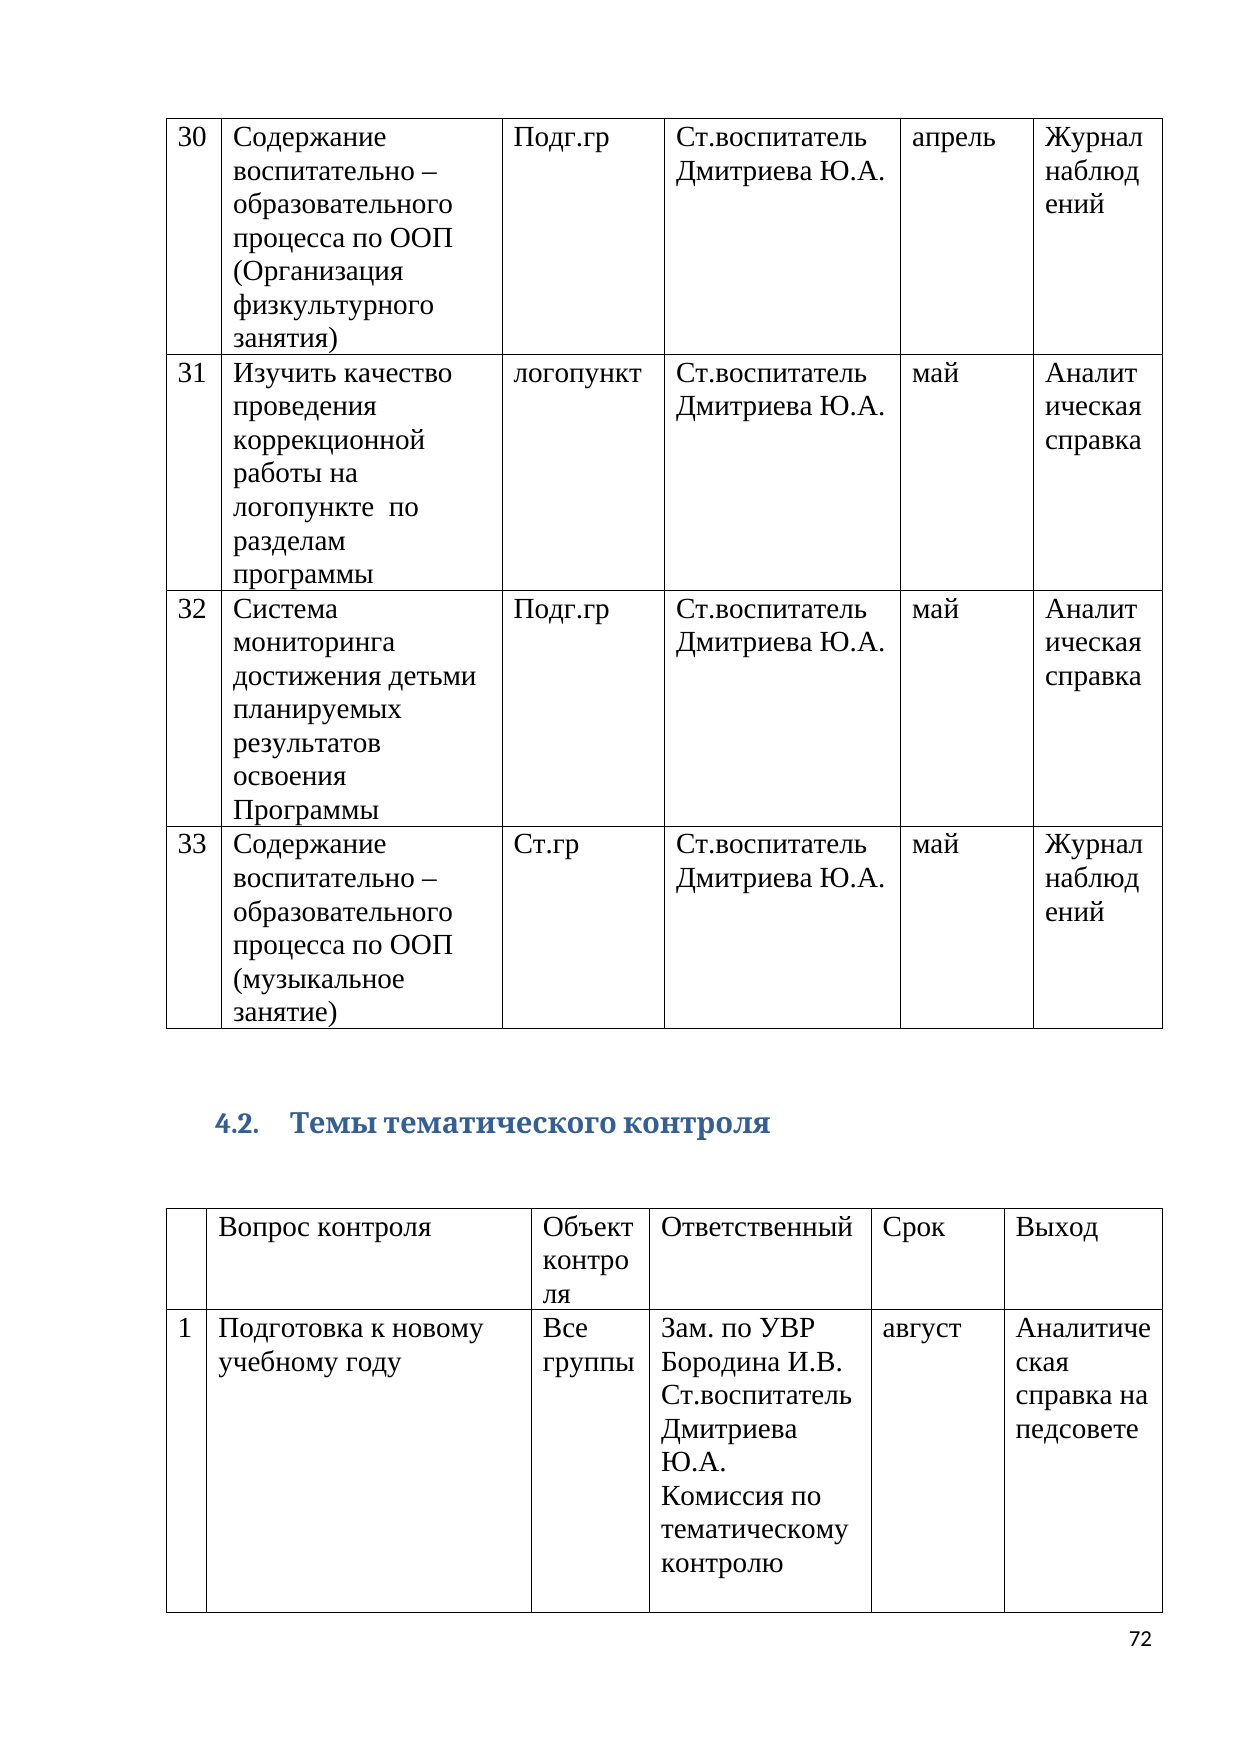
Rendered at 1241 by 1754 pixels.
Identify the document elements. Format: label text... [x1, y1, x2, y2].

table_header [167, 1209, 206, 1309]
table_header Выход [1005, 1209, 1162, 1309]
table_cell май [901, 591, 1033, 826]
table_cell Изучить качество проведения коррекционной работы на логопункте по разделам программы [222, 355, 502, 590]
table_cell логопункт [503, 355, 664, 590]
table_cell Журнал наблюдений [1034, 119, 1162, 354]
table_cell Подг.гр [503, 591, 664, 826]
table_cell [1005, 1310, 1162, 1612]
table_cell 1 [167, 1310, 206, 1612]
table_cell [650, 1310, 871, 1612]
table_cell май [901, 827, 1033, 1028]
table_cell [665, 119, 900, 354]
table_cell Ст.воспитатель Дмитриева Ю.А. [665, 827, 900, 1028]
table_cell май [901, 355, 1033, 590]
table_cell 31 [167, 355, 221, 590]
table_cell Система мониторинга достижения детьми планируемых результатов освоения Программы [222, 591, 502, 826]
table_cell Содержание воспитательно – образовательного процесса по ООП (музыкальное занятие) [222, 827, 502, 1028]
table_cell Подготовка к новому учебному году [207, 1310, 531, 1612]
table_cell Журнал наблюдений [1034, 827, 1162, 1028]
table_cell апрель [901, 119, 1033, 354]
table_cell 33 [167, 827, 221, 1028]
table_cell Все группы [532, 1310, 649, 1612]
table_header Ответственный [650, 1209, 871, 1309]
table_cell Аналитическая справка [1034, 591, 1162, 826]
table_header Объект контроля [532, 1209, 649, 1309]
table_cell Содержание воспитательно – образовательного процесса по ООП (Организация физкультурного занятия) [222, 119, 502, 354]
table_cell Подг.гр [503, 119, 664, 354]
table_cell август [872, 1310, 1004, 1612]
table_cell Ст.воспитатель Дмитриева Ю.А. [665, 355, 900, 590]
table_cell 32 [167, 591, 221, 826]
table_cell Ст.воспитатель Дмитриева Ю.А. [665, 591, 900, 826]
table_cell 30 [167, 119, 221, 354]
subtitle Темы тематического контроля [215, 1107, 1152, 1141]
table_header Срок [872, 1209, 1004, 1309]
table_cell Ст.гр [503, 827, 664, 1028]
table_header Вопрос контроля [207, 1209, 531, 1309]
table_cell Аналитическая справка [1034, 355, 1162, 590]
